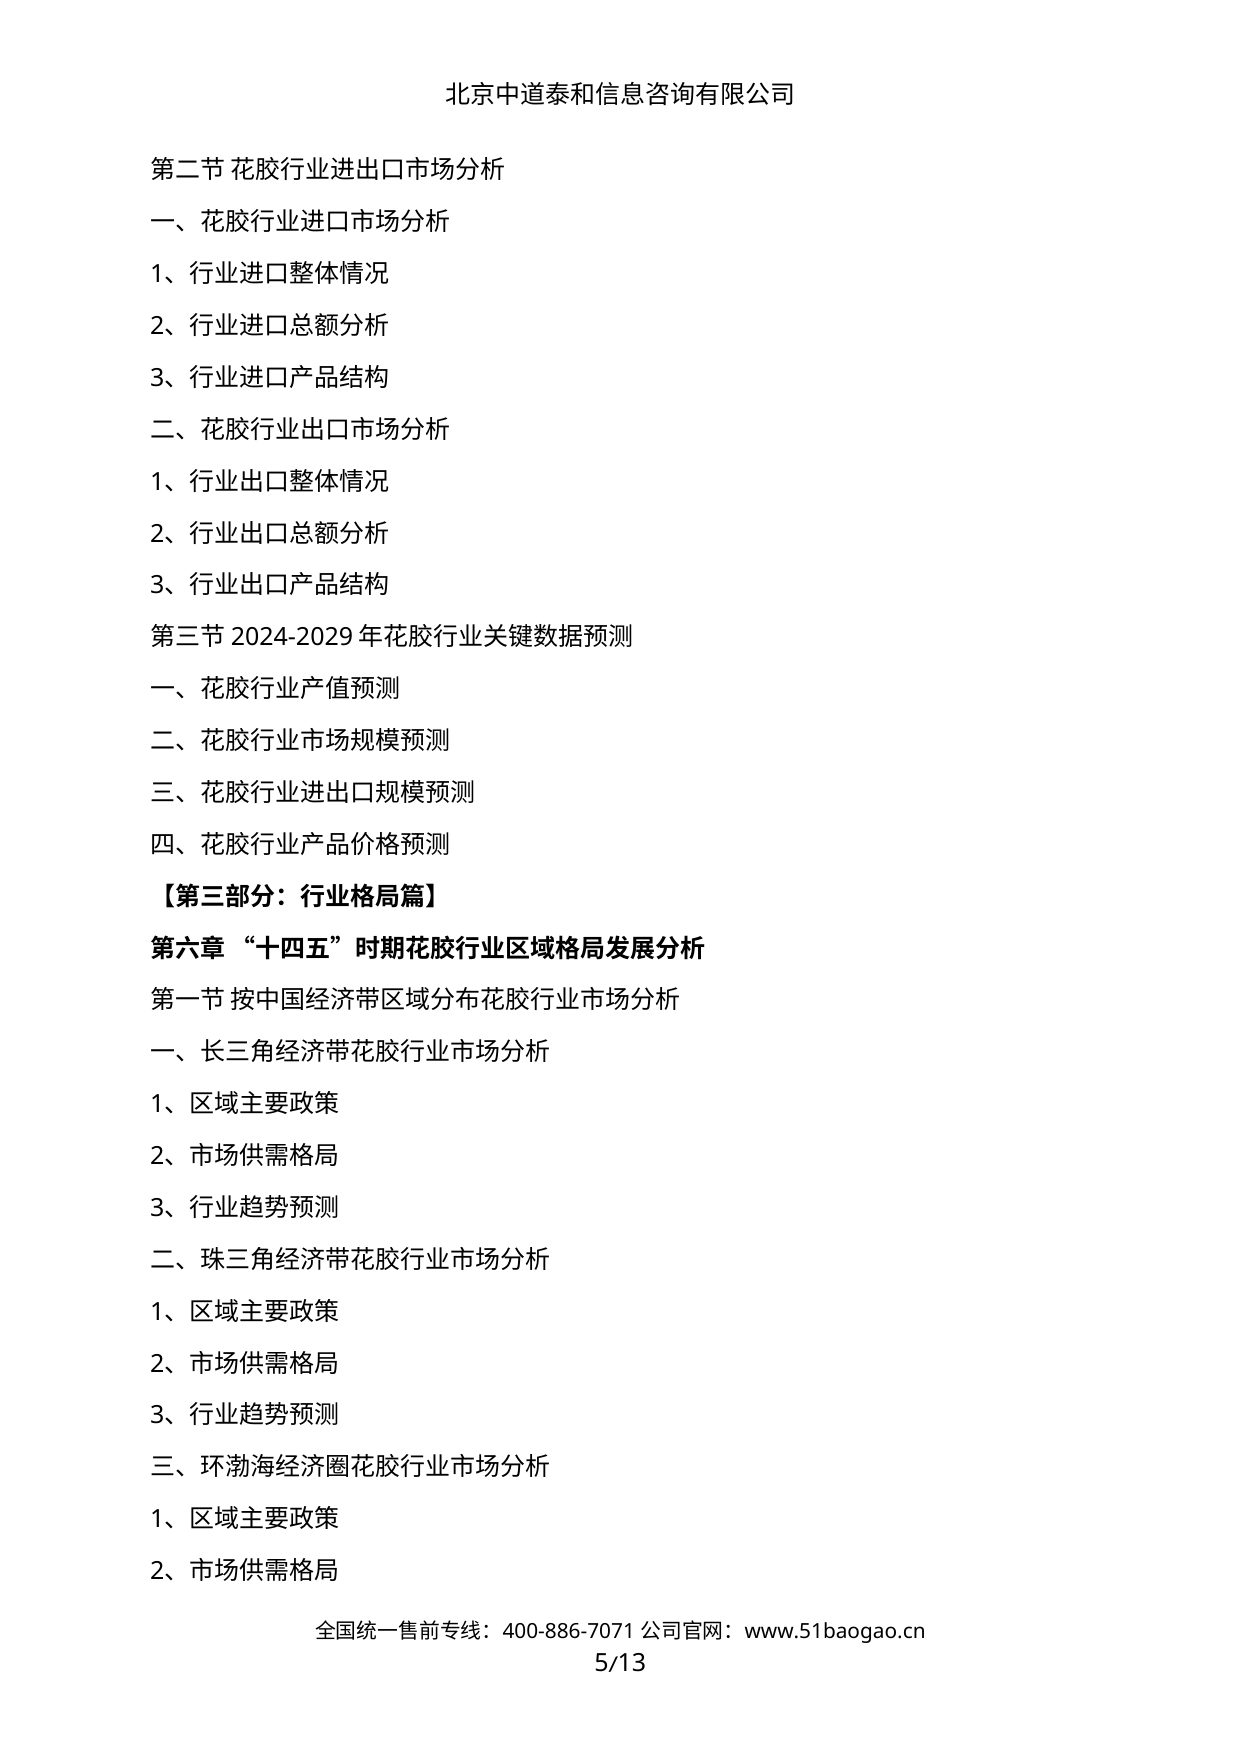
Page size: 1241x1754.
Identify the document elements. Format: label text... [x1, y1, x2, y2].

text 第一节 按中国经济带区域分布花胶行业市场分析 [150, 980, 1090, 1016]
text 2、行业进口总额分析 [150, 306, 1090, 342]
text 1、区域主要政策 [150, 1499, 1090, 1535]
text 二、珠三角经济带花胶行业市场分析 [150, 1239, 1090, 1276]
text 3、行业趋势预测 [150, 1395, 1090, 1431]
text 1、区域主要政策 [150, 1084, 1090, 1120]
text 三、花胶行业进出口规模预测 [150, 772, 1090, 809]
text 二、花胶行业市场规模预测 [150, 721, 1090, 757]
text 2、市场供需格局 [150, 1136, 1090, 1172]
text 第二节 花胶行业进出口市场分析 [150, 150, 1090, 186]
text 一、花胶行业产值预测 [150, 669, 1090, 705]
text 2、市场供需格局 [150, 1343, 1090, 1379]
text 2、市场供需格局 [150, 1551, 1090, 1587]
text 1、行业出口整体情况 [150, 461, 1090, 497]
text 三、环渤海经济圈花胶行业市场分析 [150, 1447, 1090, 1483]
text 第三节 2024-2029年花胶行业关键数据预测 [150, 617, 1090, 653]
text 2、行业出口总额分析 [150, 513, 1090, 549]
text 3、行业趋势预测 [150, 1187, 1090, 1224]
text 二、花胶行业出口市场分析 [150, 409, 1090, 446]
text 【第三部分：行业格局篇】 [150, 876, 1090, 912]
text 一、花胶行业进口市场分析 [150, 202, 1090, 238]
text 第六章 “十四五”时期花胶行业区域格局发展分析 [150, 928, 1090, 964]
text 1、行业进口整体情况 [150, 254, 1090, 290]
text 3、行业进口产品结构 [150, 357, 1090, 394]
text 四、花胶行业产品价格预测 [150, 824, 1090, 861]
text 3、行业出口产品结构 [150, 565, 1090, 601]
text 1、区域主要政策 [150, 1291, 1090, 1327]
text 一、长三角经济带花胶行业市场分析 [150, 1032, 1090, 1068]
